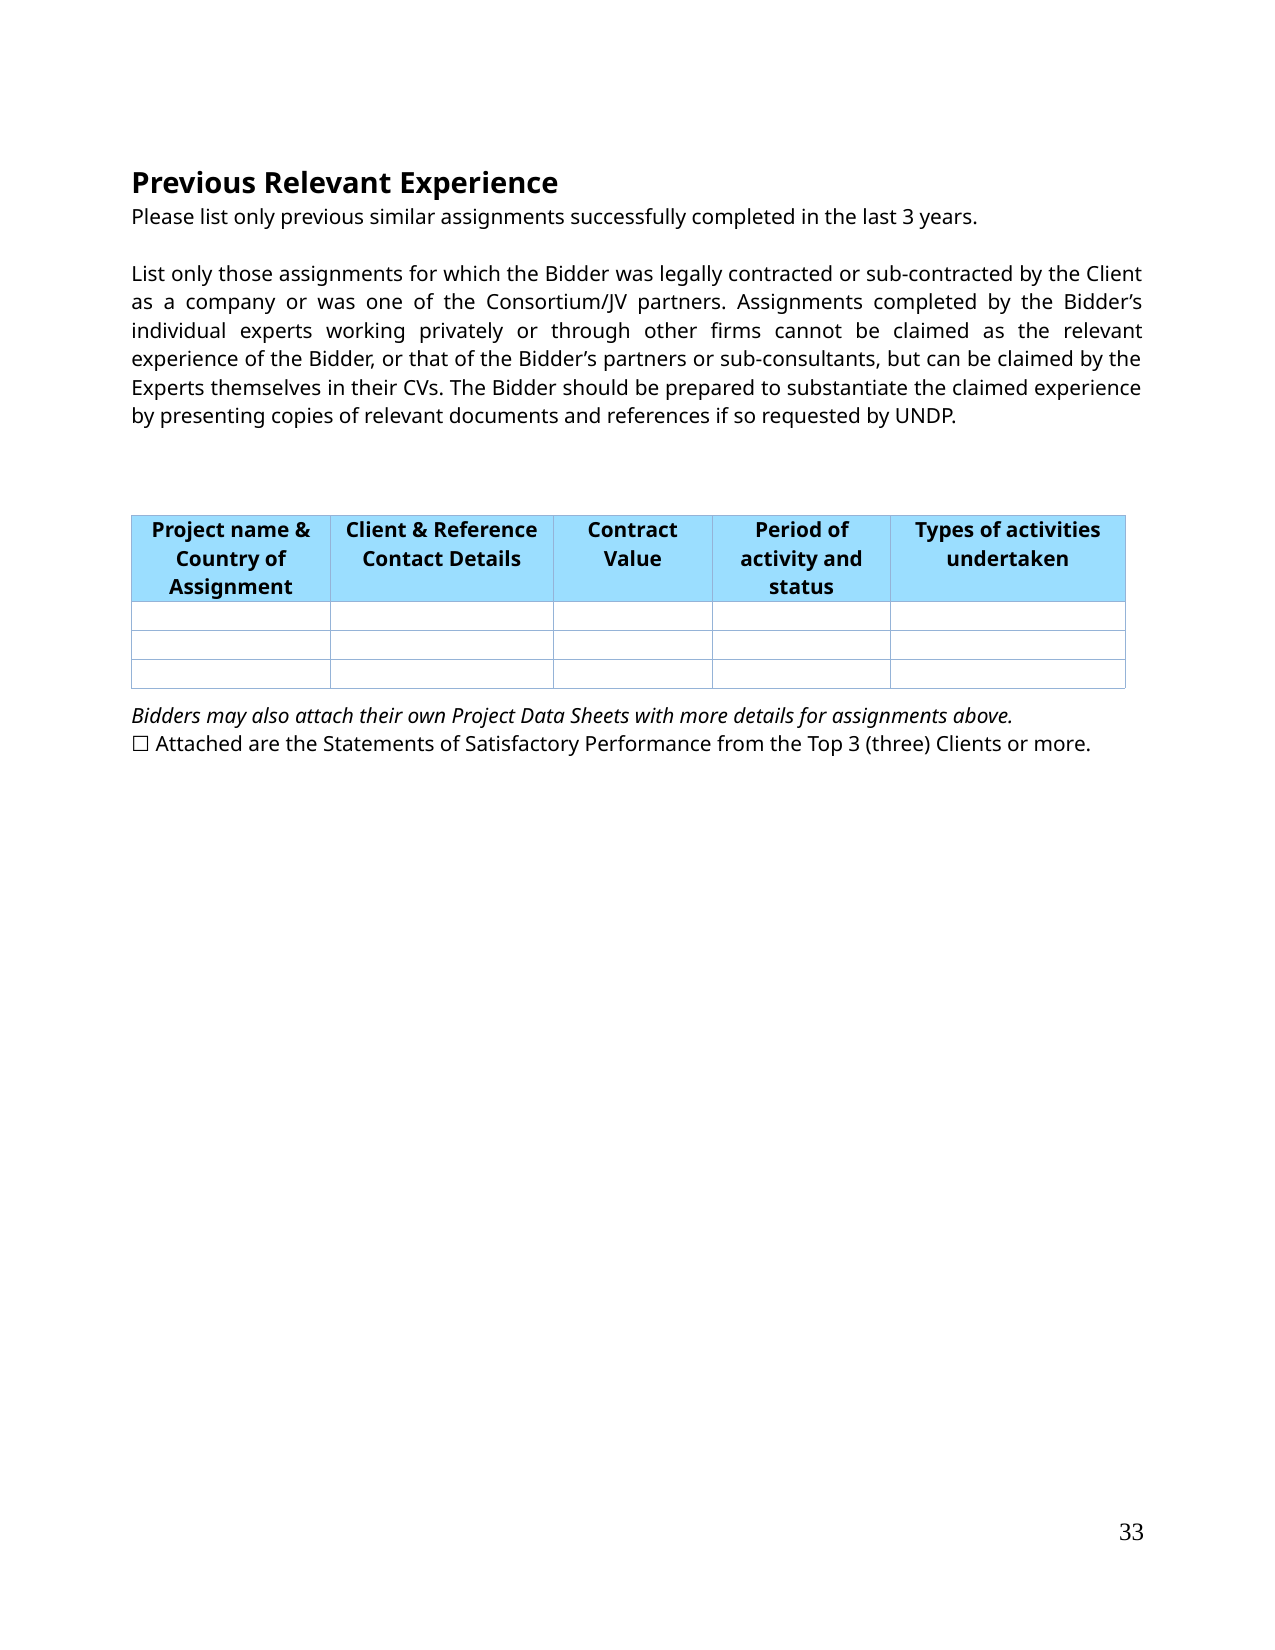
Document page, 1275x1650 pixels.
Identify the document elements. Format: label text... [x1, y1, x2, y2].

table_header Project name & Country of Assignment [132, 516, 330, 601]
text Previous Relevant Experience [131, 162, 1144, 202]
table_cell [713, 660, 890, 688]
text Please list only previous similar assignments successfully completed in the last 3 years. [131, 202, 1144, 231]
table_cell [891, 602, 1125, 630]
table_cell [132, 602, 330, 630]
table_cell [132, 631, 330, 659]
table_cell [554, 602, 712, 630]
table_cell [554, 660, 712, 688]
table_cell [713, 602, 890, 630]
table_cell [331, 631, 553, 659]
table_header Contract Value [554, 516, 712, 601]
text Attached are the Statements of Satisfactory Performance from the Top 3 (three) Clients or more. [131, 729, 1144, 758]
table_cell [891, 631, 1125, 659]
table_cell [132, 660, 330, 688]
text Bidders may also attach their own Project Data Sheets with more details for assignments above. [131, 701, 1144, 729]
table_cell [554, 631, 712, 659]
table_header Period of activity and status [713, 516, 890, 601]
table_cell [891, 660, 1125, 688]
table_cell [331, 602, 553, 630]
table_cell [331, 660, 553, 688]
table_cell [713, 631, 890, 659]
table_header Types of activities undertaken [891, 516, 1125, 601]
table_header Client & Reference Contact Details [331, 516, 553, 601]
text List only those assignments for which the Bidder was legally contracted or sub-contracted by the Client as a company or was one of the Consortium/JV partners. Assignments completed by the Bidder’s individual experts working privately or through other firms cannot be claimed as the relevant experience of the Bidder, or that of the Bidder’s partners or sub-consultants, but can be claimed by the Experts themselves in their CVs. The Bidder should be prepared to substantiate the claimed experience by presenting copies of relevant documents and references if so requested by UNDP. [131, 259, 1144, 430]
